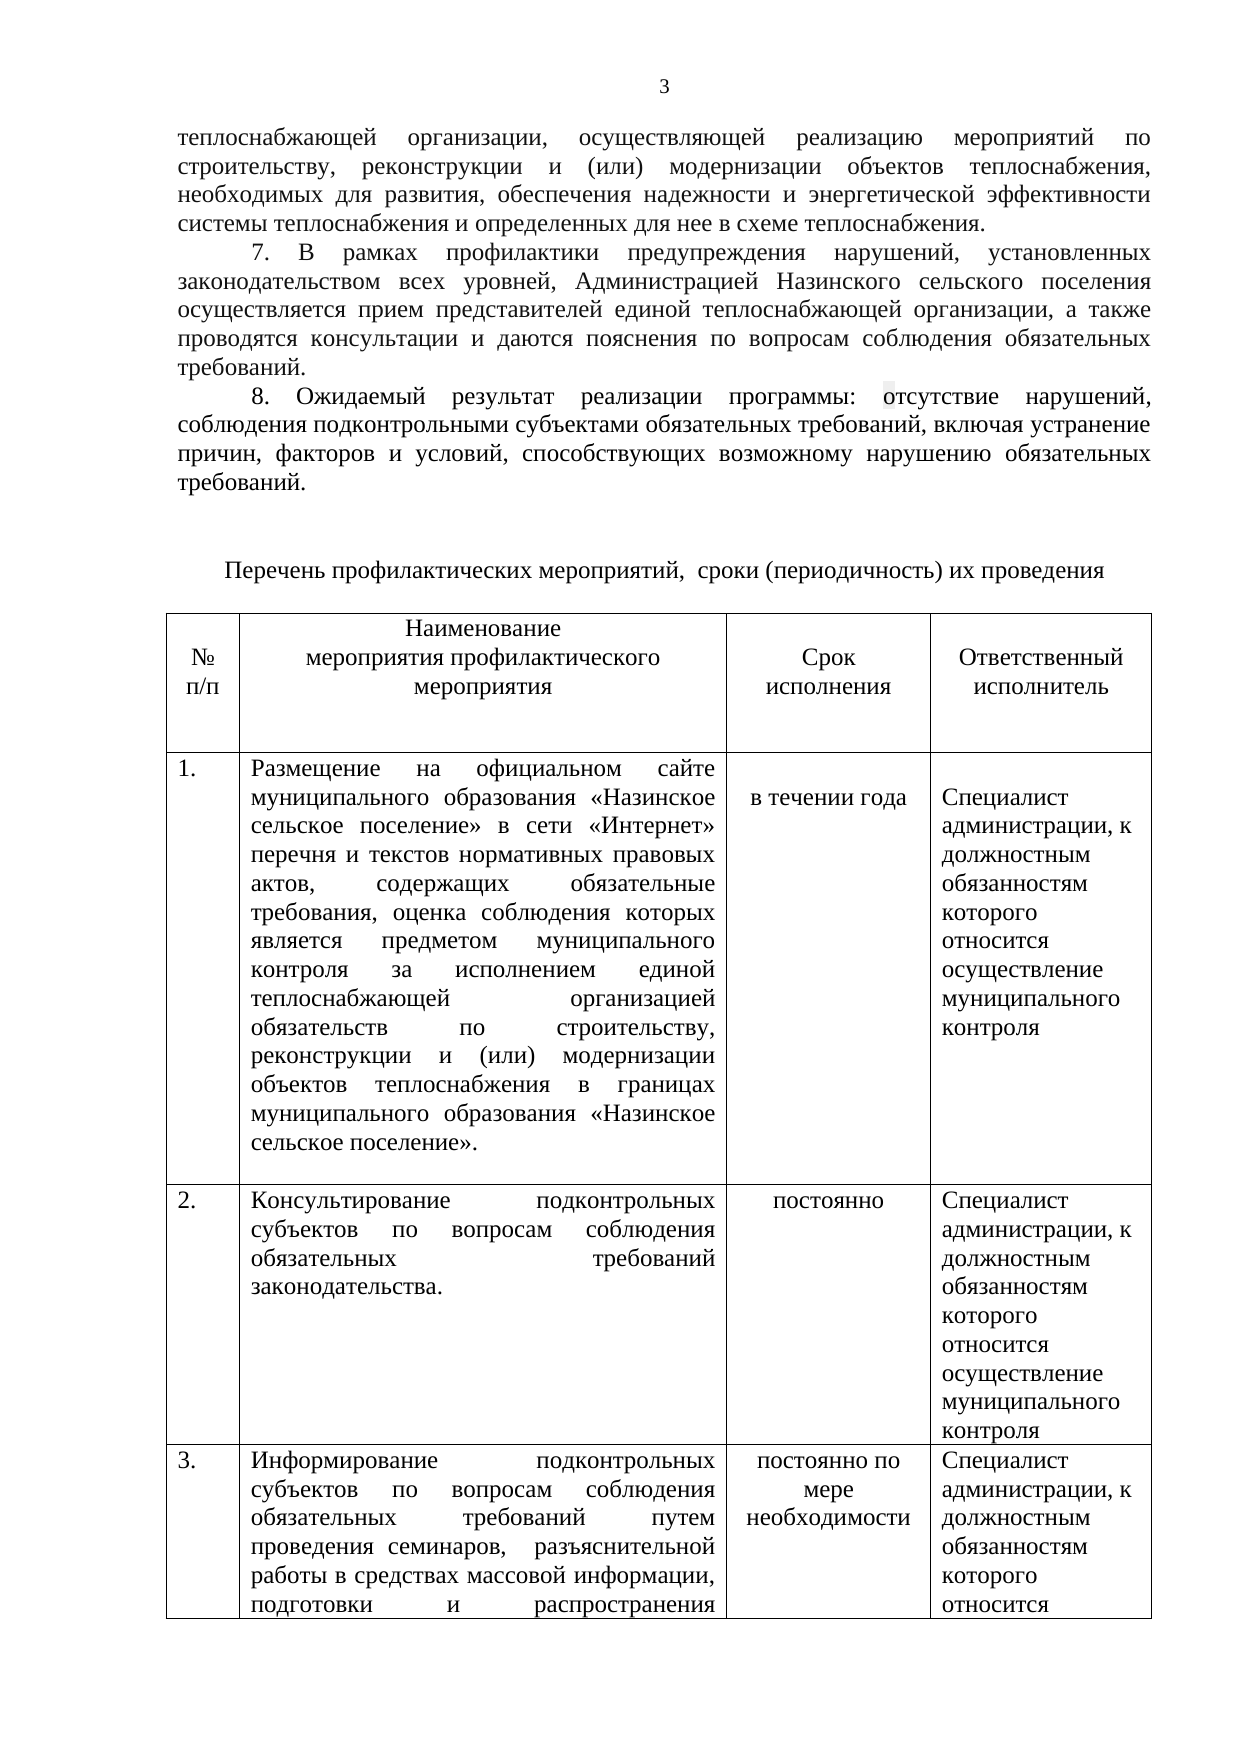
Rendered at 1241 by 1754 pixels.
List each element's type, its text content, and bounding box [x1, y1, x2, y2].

table_cell 2. [167, 1185, 239, 1444]
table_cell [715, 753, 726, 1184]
table_cell в течении года [727, 753, 930, 1184]
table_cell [727, 1445, 930, 1617]
table_cell 3. [167, 1445, 239, 1617]
table_header Срок исполнения [727, 614, 930, 752]
text 8. Ожидаемый результат реализации программы: отсутствие нарушений, соблюдения подконтрольными субъектами обязательных требований, включая устранение причин, факторов и условий, способствующих возможному нарушению обязательных требований. [177, 381, 1152, 496]
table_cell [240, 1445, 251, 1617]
table_cell Консультирование подконтрольных субъектов по вопросам соблюдения обязательных требований законодательства. [240, 1185, 726, 1444]
text 7. В рамках профилактики предупреждения нарушений, установленных законодательством всех уровней, Администрацией Назинского сельского поселения осуществляется прием представителей единой теплоснабжающей организации, а также проводятся консультации и даются пояснения по вопросам соблюдения обязательных требований. [177, 237, 1152, 381]
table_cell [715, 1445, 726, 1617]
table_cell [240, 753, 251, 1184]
table_header Ответственный исполнитель [931, 614, 1151, 752]
table_cell постоянно [727, 1185, 930, 1444]
table_header Наименование мероприятия профилактического мероприятия [240, 614, 726, 752]
table_header № п/п [167, 614, 239, 752]
table_cell 1. [167, 753, 239, 1184]
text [177, 122, 1152, 237]
text Перечень профилактических мероприятий, сроки (периодичность) их проведения [177, 555, 1152, 584]
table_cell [931, 1445, 1151, 1617]
table_cell Специалист администрации, к должностным обязанностям которого относится осуществление муниципального контроля [931, 753, 1151, 1184]
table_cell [931, 1185, 1151, 1444]
